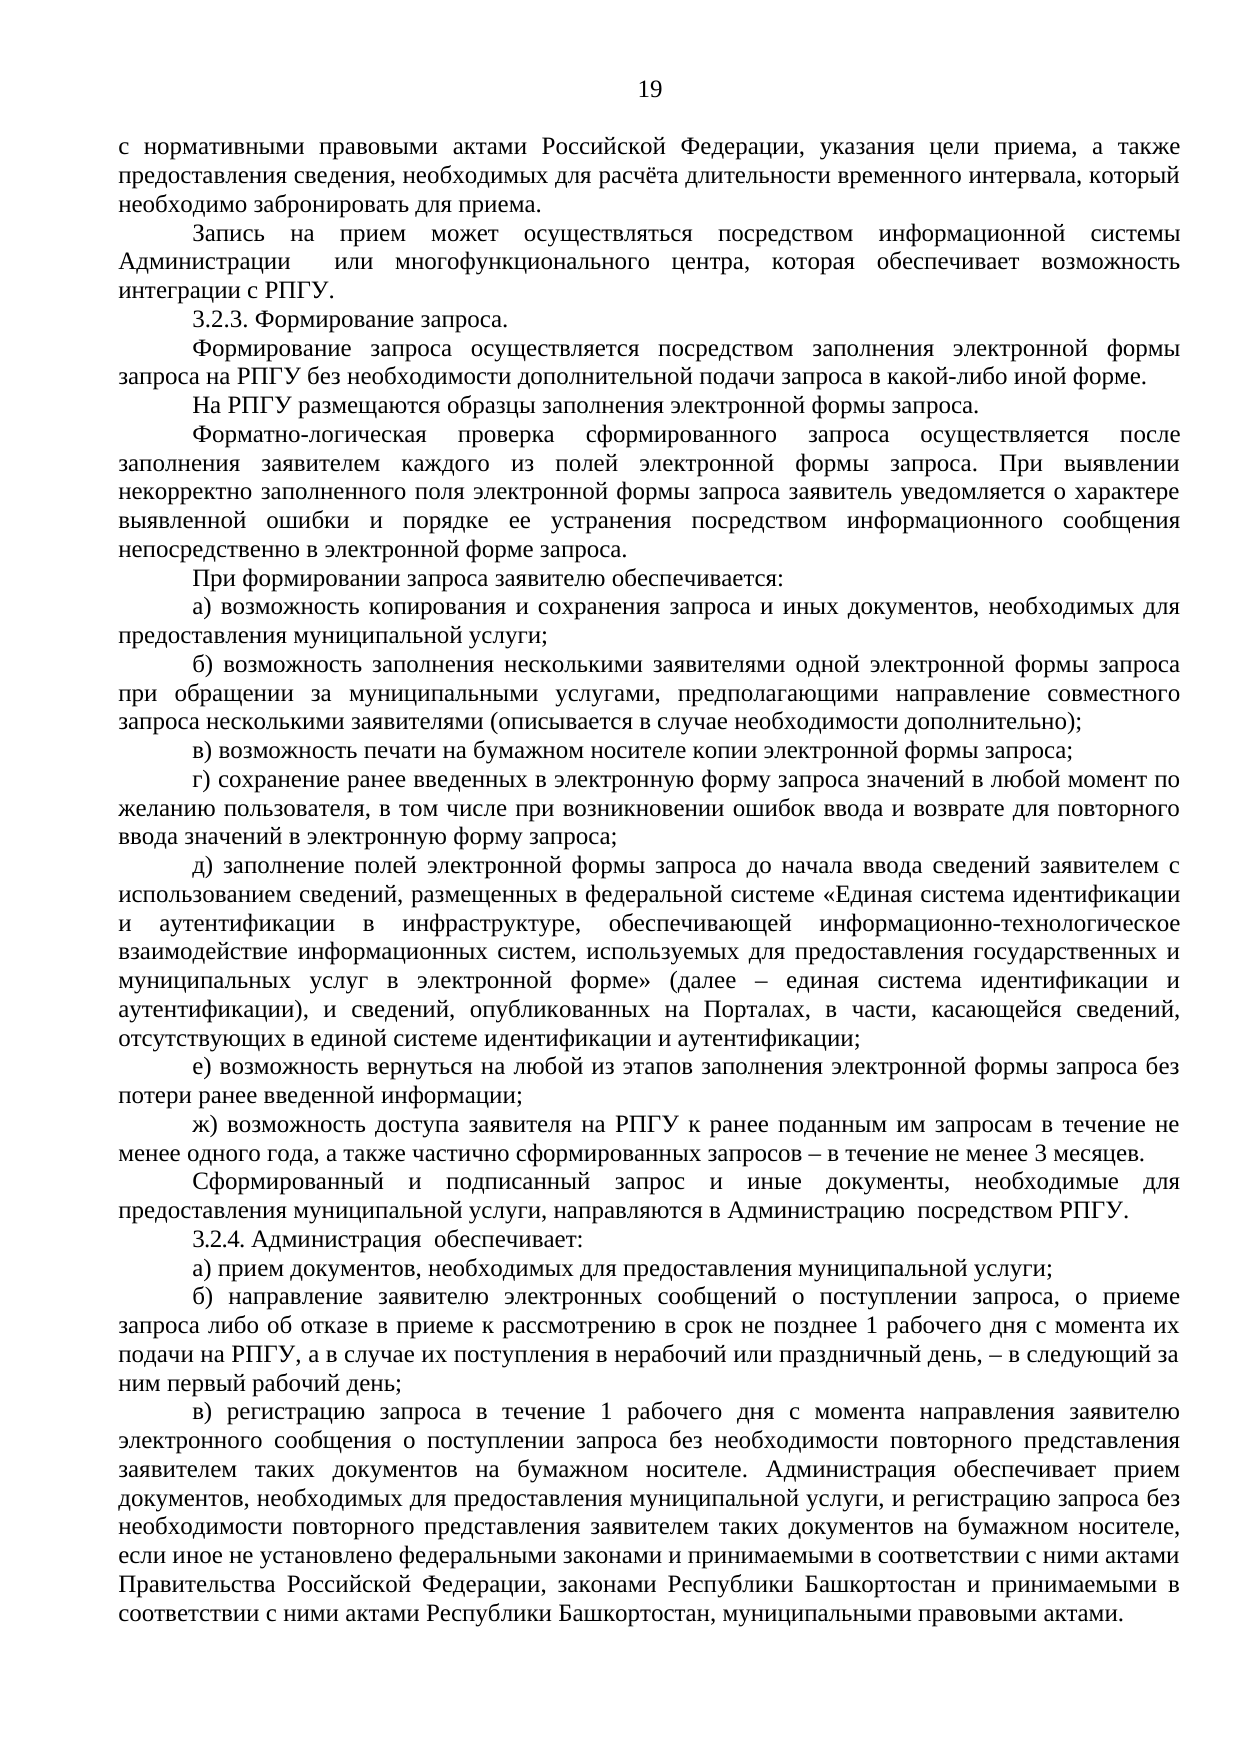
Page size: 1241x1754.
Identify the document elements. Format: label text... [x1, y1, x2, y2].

text Запись на прием может осуществляться посредством информационной системы Администрации или многофункционального центра, которая обеспечивает возможность интеграции с РПГУ. [118, 218, 1181, 304]
text На РПГУ размещаются образцы заполнения электронной формы запроса. [118, 390, 1181, 419]
text При формировании запроса заявителю обеспечивается: [118, 563, 1181, 591]
text а) возможность копирования и сохранения запроса и иных документов, необходимых для предоставления муниципальной услуги; [118, 591, 1181, 649]
text Сформированный и подписанный запрос и иные документы, необходимые для предоставления муниципальной услуги, направляются в Администрацию посредством РПГУ. [118, 1166, 1181, 1224]
text 3.2.4. Администрация обеспечивает: [118, 1224, 1181, 1253]
text Форматно-логическая проверка сформированного запроса осуществляется после заполнения заявителем каждого из полей электронной формы запроса. При выявлении некорректно заполненного поля электронной формы запроса заявитель уведомляется о характере выявленной ошибки и порядке ее устранения посредством информационного сообщения непосредственно в электронной форме запроса. [118, 419, 1181, 563]
text ж) возможность доступа заявителя на РПГУ к ранее поданным им запросам в течение не менее одного года, а также частично сформированных запросов – в течение не менее 3 месяцев. [118, 1109, 1181, 1166]
text б) возможность заполнения несколькими заявителями одной электронной формы запроса при обращении за муниципальными услугами, предполагающими направление совместного запроса несколькими заявителями (описывается в случае необходимости дополнительно); [118, 649, 1181, 735]
text 3.2.3. Формирование запроса. [118, 304, 1181, 333]
text а) прием документов, необходимых для предоставления муниципальной услуги; [118, 1253, 1181, 1281]
text г) сохранение ранее введенных в электронную форму запроса значений в любой момент по желанию пользователя, в том числе при возникновении ошибок ввода и возврате для повторного ввода значений в электронную форму запроса; [118, 764, 1181, 850]
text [118, 131, 1181, 218]
text б) направление заявителю электронных сообщений о поступлении запроса, о приеме запроса либо об отказе в приеме к рассмотрению в срок не позднее 1 рабочего дня с момента их подачи на РПГУ, а в случае их поступления в нерабочий или праздничный день, – в следующий за ним первый рабочий день; [118, 1281, 1181, 1396]
text Формирование запроса осуществляется посредством заполнения электронной формы запроса на РПГУ без необходимости дополнительной подачи запроса в какой-либо иной форме. [118, 333, 1181, 390]
text е) возможность вернуться на любой из этапов заполнения электронной формы запроса без потери ранее введенной информации; [118, 1051, 1181, 1109]
text в) регистрацию запроса в течение 1 рабочего дня с момента направления заявителю электронного сообщения о поступлении запроса без необходимости повторного представления заявителем таких документов на бумажном носителе. Администрация обеспечивает прием документов, необходимых для предоставления муниципальной услуги, и регистрацию запроса без необходимости повторного представления заявителем таких документов на бумажном носителе, если иное не установлено федеральными законами и принимаемыми в соответствии с ними актами Правительства Российской Федерации, законами Республики Башкортостан и принимаемыми в соответствии с ними актами Республики Башкортостан, муниципальными правовыми актами. [118, 1396, 1181, 1626]
text в) возможность печати на бумажном носителе копии электронной формы запроса; [118, 735, 1181, 764]
text д) заполнение полей электронной формы запроса до начала ввода сведений заявителем с использованием сведений, размещенных в федеральной системе «Единая система идентификации и аутентификации в инфраструктуре, обеспечивающей информационно-технологическое взаимодействие информационных систем, используемых для предоставления государственных и муниципальных услуг в электронной форме» (далее – единая система идентификации и аутентификации), и сведений, опубликованных на Порталах, в части, касающейся сведений, отсутствующих в единой системе идентификации и аутентификации; [118, 850, 1181, 1051]
